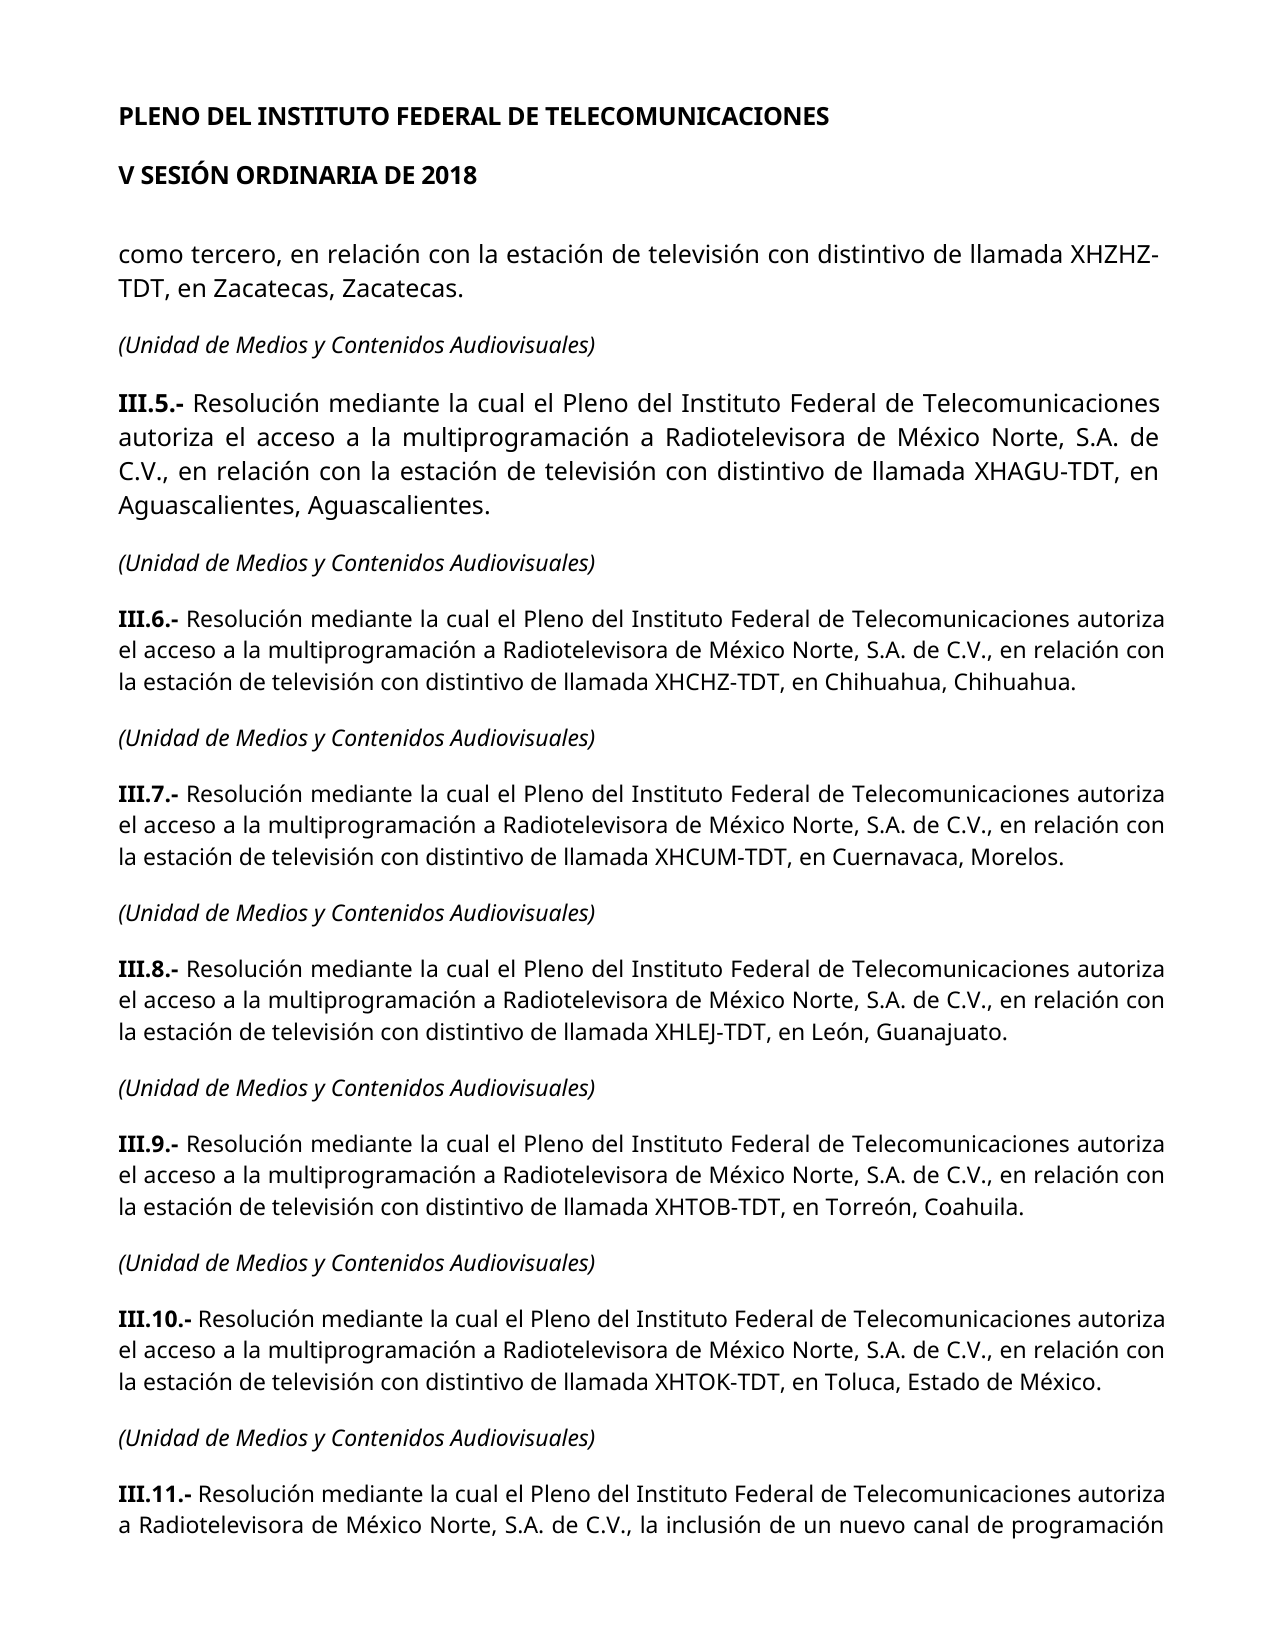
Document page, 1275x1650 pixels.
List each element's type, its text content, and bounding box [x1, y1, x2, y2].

text (Unidad de Medios y Contenidos Audiovisuales) [118, 722, 1166, 753]
text III.9.- Resolución mediante la cual el Pleno del Instituto Federal de Telecomunicaciones autoriza el acceso a la multiprogramación a Radiotelevisora de México Norte, S.A. de C.V., en relación con la estación de televisión con distintivo de llamada XHTOB-TDT, en Torreón, Coahuila. [118, 1128, 1166, 1222]
text III.6.- Resolución mediante la cual el Pleno del Instituto Federal de Telecomunicaciones autoriza el acceso a la multiprogramación a Radiotelevisora de México Norte, S.A. de C.V., en relación con la estación de televisión con distintivo de llamada XHCHZ-TDT, en Chihuahua, Chihuahua. [118, 603, 1166, 697]
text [118, 1478, 1166, 1541]
text (Unidad de Medios y Contenidos Audiovisuales) [118, 1247, 1166, 1278]
text (Unidad de Medios y Contenidos Audiovisuales) [118, 1422, 1166, 1453]
text III.8.- Resolución mediante la cual el Pleno del Instituto Federal de Telecomunicaciones autoriza el acceso a la multiprogramación a Radiotelevisora de México Norte, S.A. de C.V., en relación con la estación de televisión con distintivo de llamada XHLEJ-TDT, en León, Guanajuato. [118, 953, 1166, 1047]
text (Unidad de Medios y Contenidos Audiovisuales) [118, 329, 1166, 361]
text III.7.- Resolución mediante la cual el Pleno del Instituto Federal de Telecomunicaciones autoriza el acceso a la multiprogramación a Radiotelevisora de México Norte, S.A. de C.V., en relación con la estación de televisión con distintivo de llamada XHCUM-TDT, en Cuernavaca, Morelos. [118, 778, 1166, 872]
text (Unidad de Medios y Contenidos Audiovisuales) [118, 1072, 1166, 1103]
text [118, 236, 1161, 304]
text (Unidad de Medios y Contenidos Audiovisuales) [118, 897, 1166, 928]
text (Unidad de Medios y Contenidos Audiovisuales) [118, 547, 1166, 578]
text III.10.- Resolución mediante la cual el Pleno del Instituto Federal de Telecomunicaciones autoriza el acceso a la multiprogramación a Radiotelevisora de México Norte, S.A. de C.V., en relación con la estación de televisión con distintivo de llamada XHTOK-TDT, en Toluca, Estado de México. [118, 1303, 1166, 1397]
text III.5.- Resolución mediante la cual el Pleno del Instituto Federal de Telecomunicaciones autoriza el acceso a la multiprogramación a Radiotelevisora de México Norte, S.A. de C.V., en relación con la estación de televisión con distintivo de llamada XHAGU-TDT, en Aguascalientes, Aguascalientes. [118, 386, 1161, 522]
